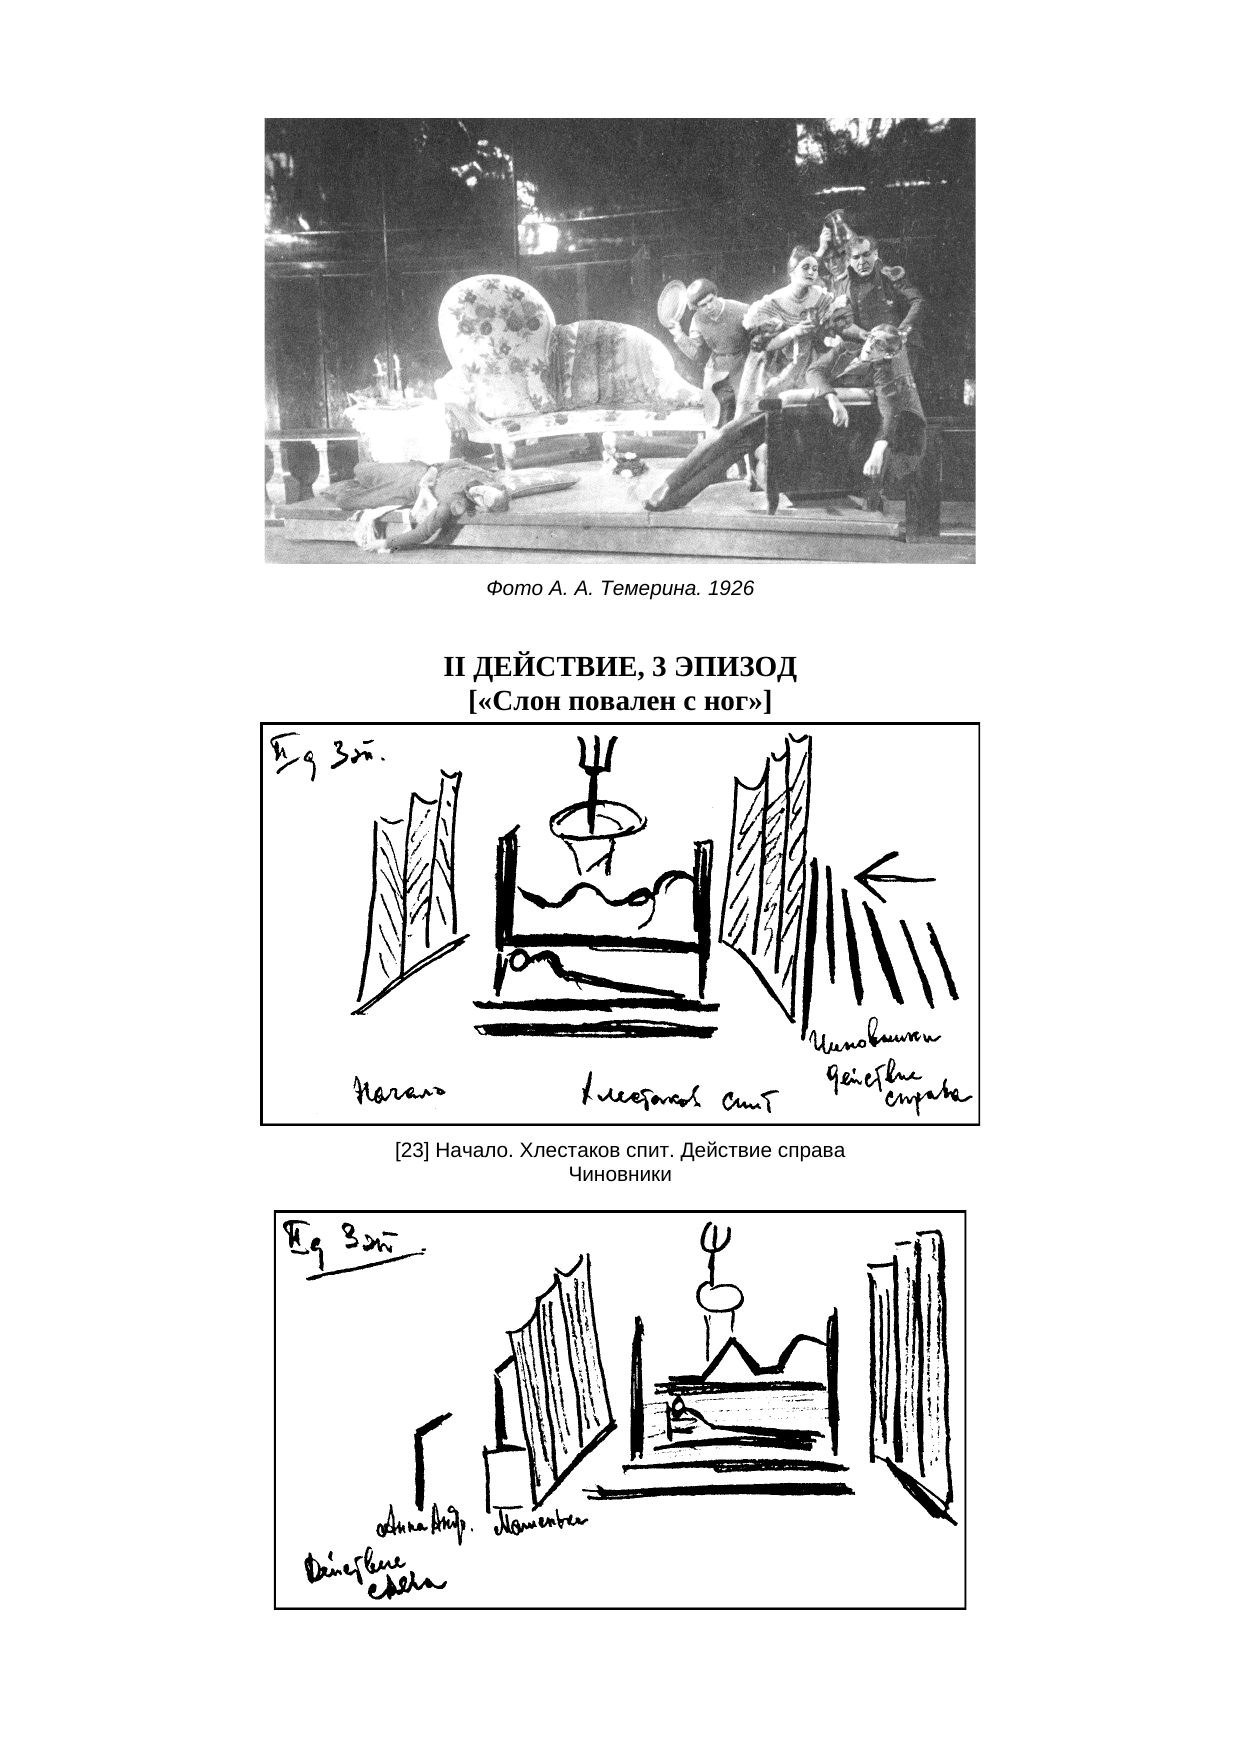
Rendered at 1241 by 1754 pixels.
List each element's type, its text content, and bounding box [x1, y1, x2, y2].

picture [260, 722, 981, 1126]
picture [264, 118, 976, 564]
picture [273, 1210, 967, 1610]
text [23] Начало. Хлестаков спит. Действие справа Чиновники [118, 1138, 1122, 1186]
subtitle {37} II действие, 3 эпизод [«Слон повален с ног»] [118, 649, 1122, 717]
text Фото А. А. Темерина. 1926 [118, 576, 1122, 599]
